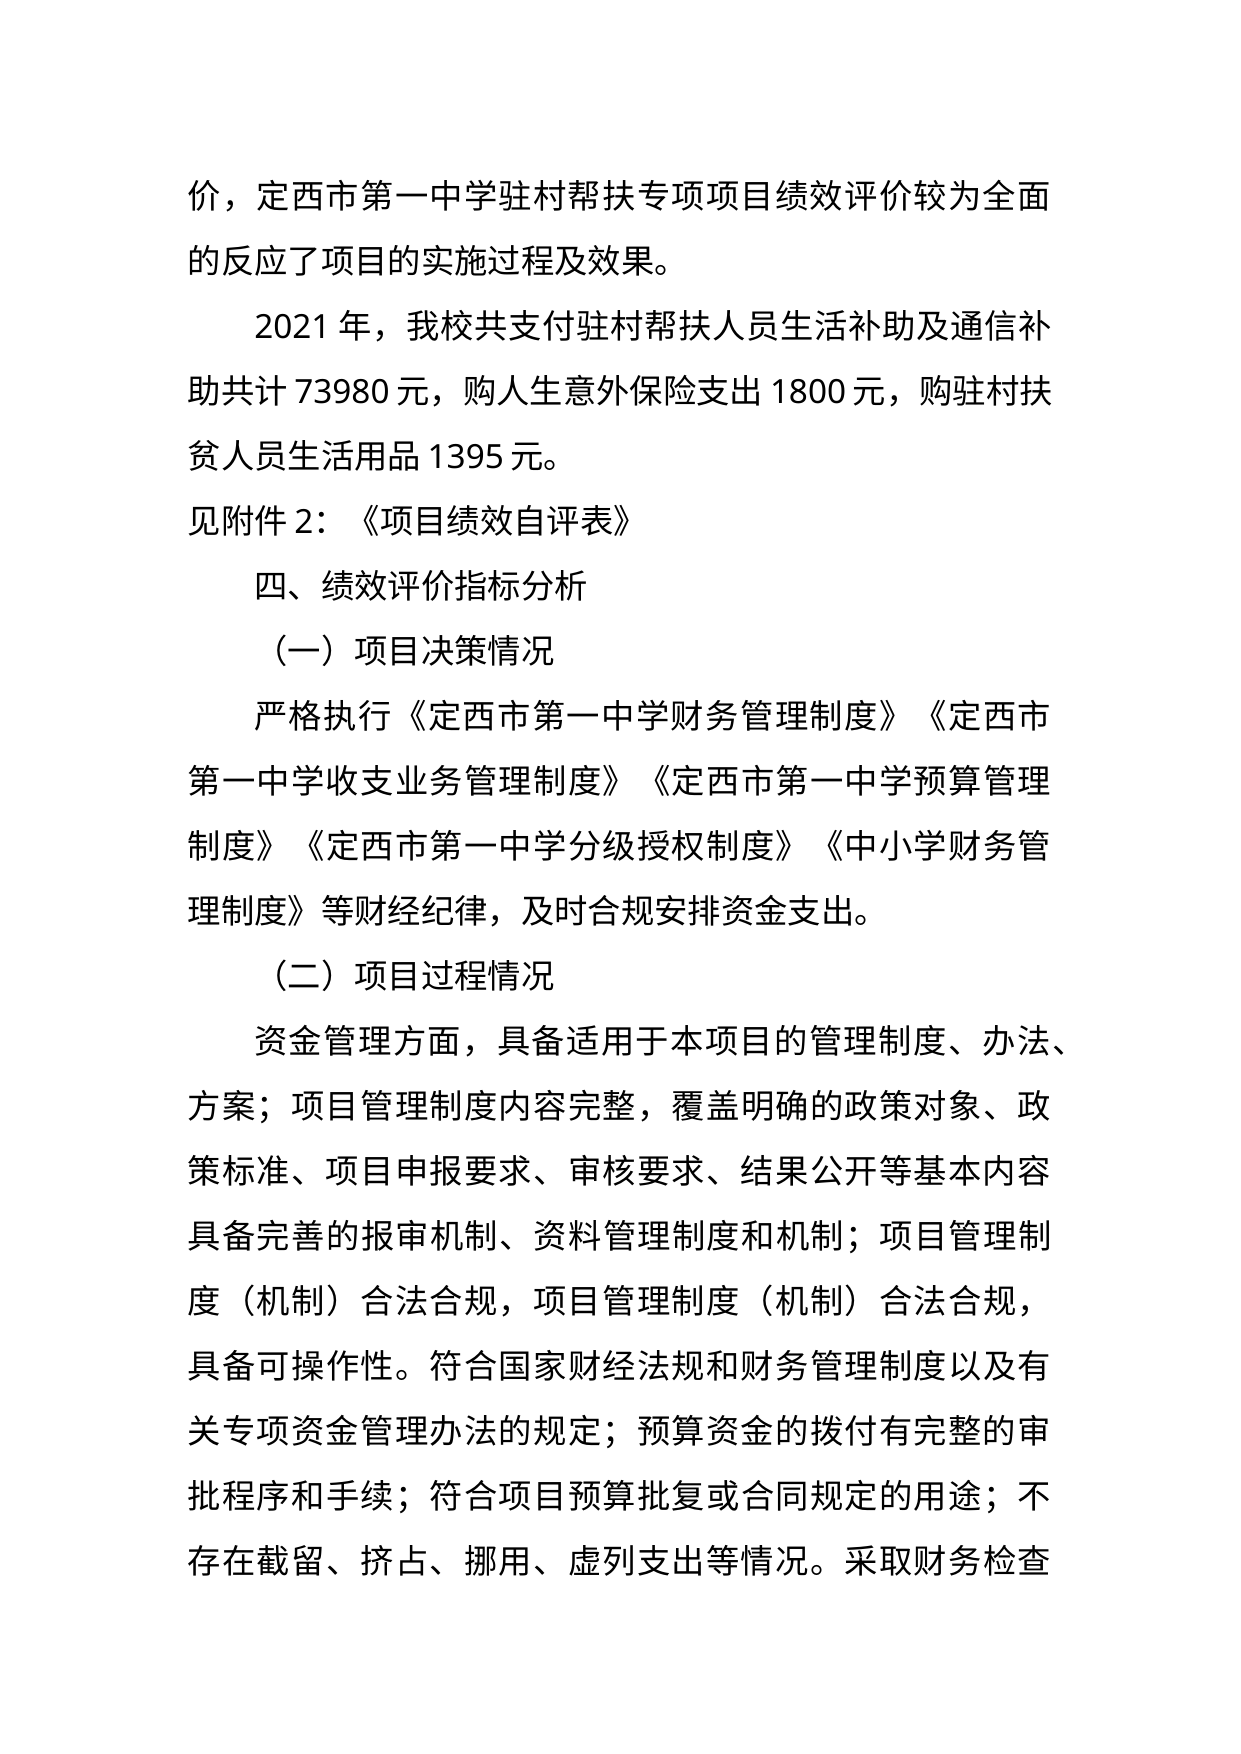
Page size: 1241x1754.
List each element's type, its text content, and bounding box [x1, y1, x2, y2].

text 四、绩效评价指标分析 [187, 552, 1053, 617]
text （一）项目决策情况 [187, 617, 1053, 682]
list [187, 1007, 1053, 1592]
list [187, 162, 1053, 292]
list 2021年，我校共支付驻村帮扶人员生活补助及通信补助共计73980元，购人生意外保险支出1800元，购驻村扶贫人员生活用品1395元。 [187, 292, 1053, 487]
list 见附件2：《项目绩效自评表》 [187, 487, 1053, 552]
list 项目过程情况 [187, 942, 1053, 1007]
text 严格执行《定西市第一中学财务管理制度》《定西市第一中学收支业务管理制度》《定西市第一中学预算管理制度》《定西市第一中学分级授权制度》《中小学财务管理制度》等财经纪律，及时合规安排资金支出。 [187, 682, 1053, 942]
